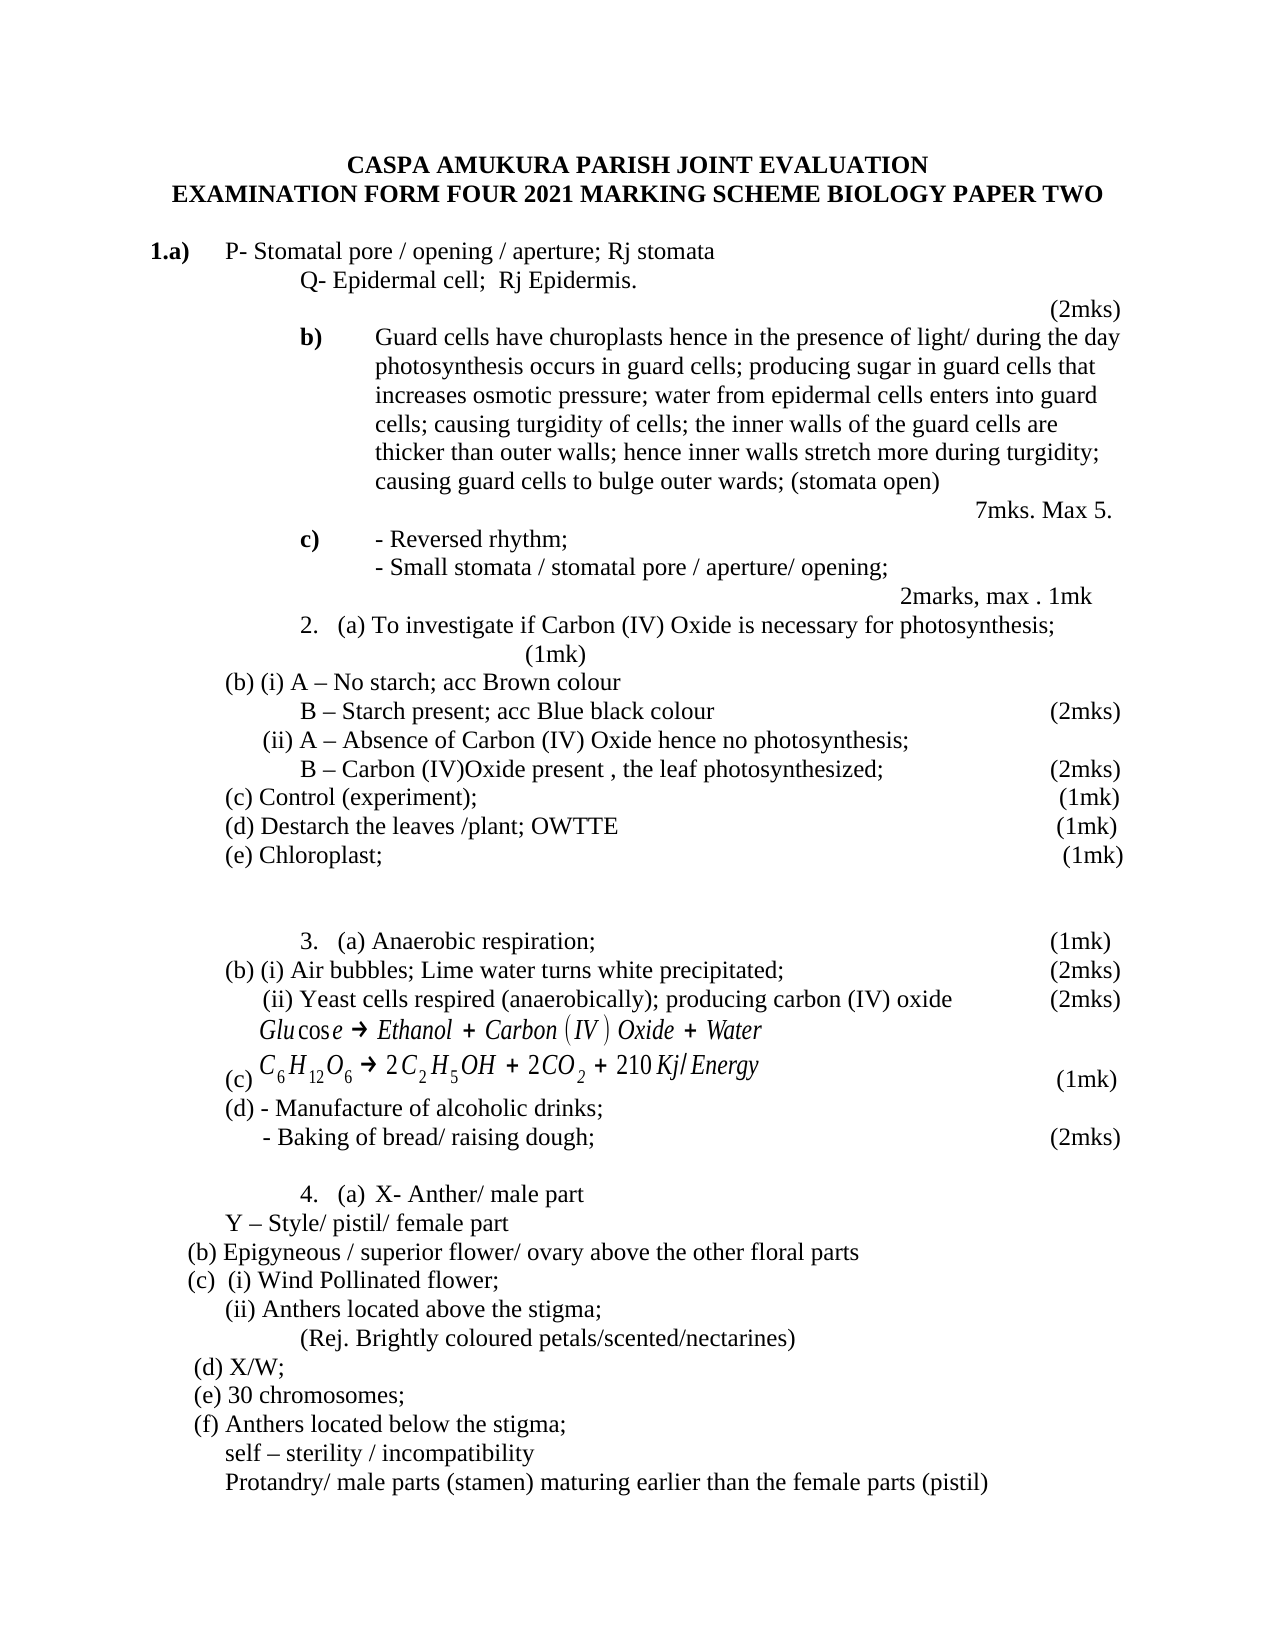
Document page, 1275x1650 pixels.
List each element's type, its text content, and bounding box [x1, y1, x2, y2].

text (2mks) [150, 294, 1125, 322]
text (f) Anthers located below the stigma; [150, 1409, 1125, 1438]
text - Small stomata / stomatal pore / aperture/ opening; [375, 552, 1125, 581]
list (a) Anaerobic respiration; (1mk) [300, 926, 1125, 955]
text Q- Epidermal cell; Rj Epidermis. [150, 265, 1125, 294]
text 7mks. Max 5. [150, 495, 1125, 524]
text B – Starch present; acc Blue black colour (2mks) [225, 696, 1125, 725]
list Guard cells have churoplasts hence in the presence of light/ during the day [300, 322, 1125, 351]
text - Baking of bread/ raising dough; (2mks) [225, 1122, 1125, 1150]
text Y – Style/ pistil/ female part [225, 1208, 1125, 1237]
list - Reversed rhythm; [300, 524, 1125, 552]
text (ii) Anthers located above the stigma; [150, 1294, 1125, 1323]
text self – sterility / incompatibility [150, 1438, 1125, 1467]
text (d) - Manufacture of alcoholic drinks; [225, 1093, 1125, 1122]
text (b) (i) Air bubbles; Lime water turns white precipitated; (2mks) [225, 955, 1125, 984]
text (ii) Yeast cells respired (anaerobically); producing carbon (IV) oxide (2mks) [225, 984, 1125, 1012]
text (e) 30 chromosomes; [150, 1380, 1125, 1409]
text (c) (1mk) [225, 1012, 1125, 1093]
text 2marks, max . 1mk [375, 581, 1125, 610]
text (Rej. Brightly coloured petals/scented/nectarines) [150, 1323, 1125, 1352]
text (c) (i) Wind Pollinated flower; [150, 1265, 1125, 1294]
text (d) Destarch the leaves /plant; OWTTE (1mk) [225, 811, 1125, 840]
text 1.a) P- Stomatal pore / opening / aperture; Rj stomata [150, 236, 1125, 265]
text (c) Control (experiment); (1mk) [225, 782, 1125, 811]
text Protandry/ male parts (stamen) maturing earlier than the female parts (pistil) [150, 1467, 1125, 1495]
text (e) Chloroplast; (1mk) [225, 840, 1125, 869]
list (a) X- Anther/ male part [300, 1179, 1125, 1208]
text EXAMINATION FORM FOUR 2021 MARKING SCHEME BIOLOGY PAPER TWO [150, 179, 1125, 207]
text (b) (i) A – No starch; acc Brown colour [225, 667, 1125, 696]
text (d) X/W; [150, 1352, 1125, 1380]
text (ii) A – Absence of Carbon (IV) Oxide hence no photosynthesis; [225, 725, 1125, 754]
text CASPA AMUKURA PARISH JOINT EVALUATION [150, 150, 1125, 179]
list (a) To investigate if Carbon (IV) Oxide is necessary for photosynthesis; (1mk) [300, 610, 1125, 667]
text photosynthesis occurs in guard cells; producing sugar in guard cells that increases osmotic pressure; water from epidermal cells enters into guard cells; causing turgidity of cells; the inner walls of the guard cells are thicker than outer walls; hence inner walls stretch more during turgidity; causing guard cells to bulge outer wards; (stomata open) [375, 351, 1125, 495]
text B – Carbon (IV)Oxide present , the leaf photosynthesized; (2mks) [225, 754, 1125, 782]
text (b) Epigyneous / superior flower/ ovary above the other floral parts [150, 1237, 1125, 1265]
